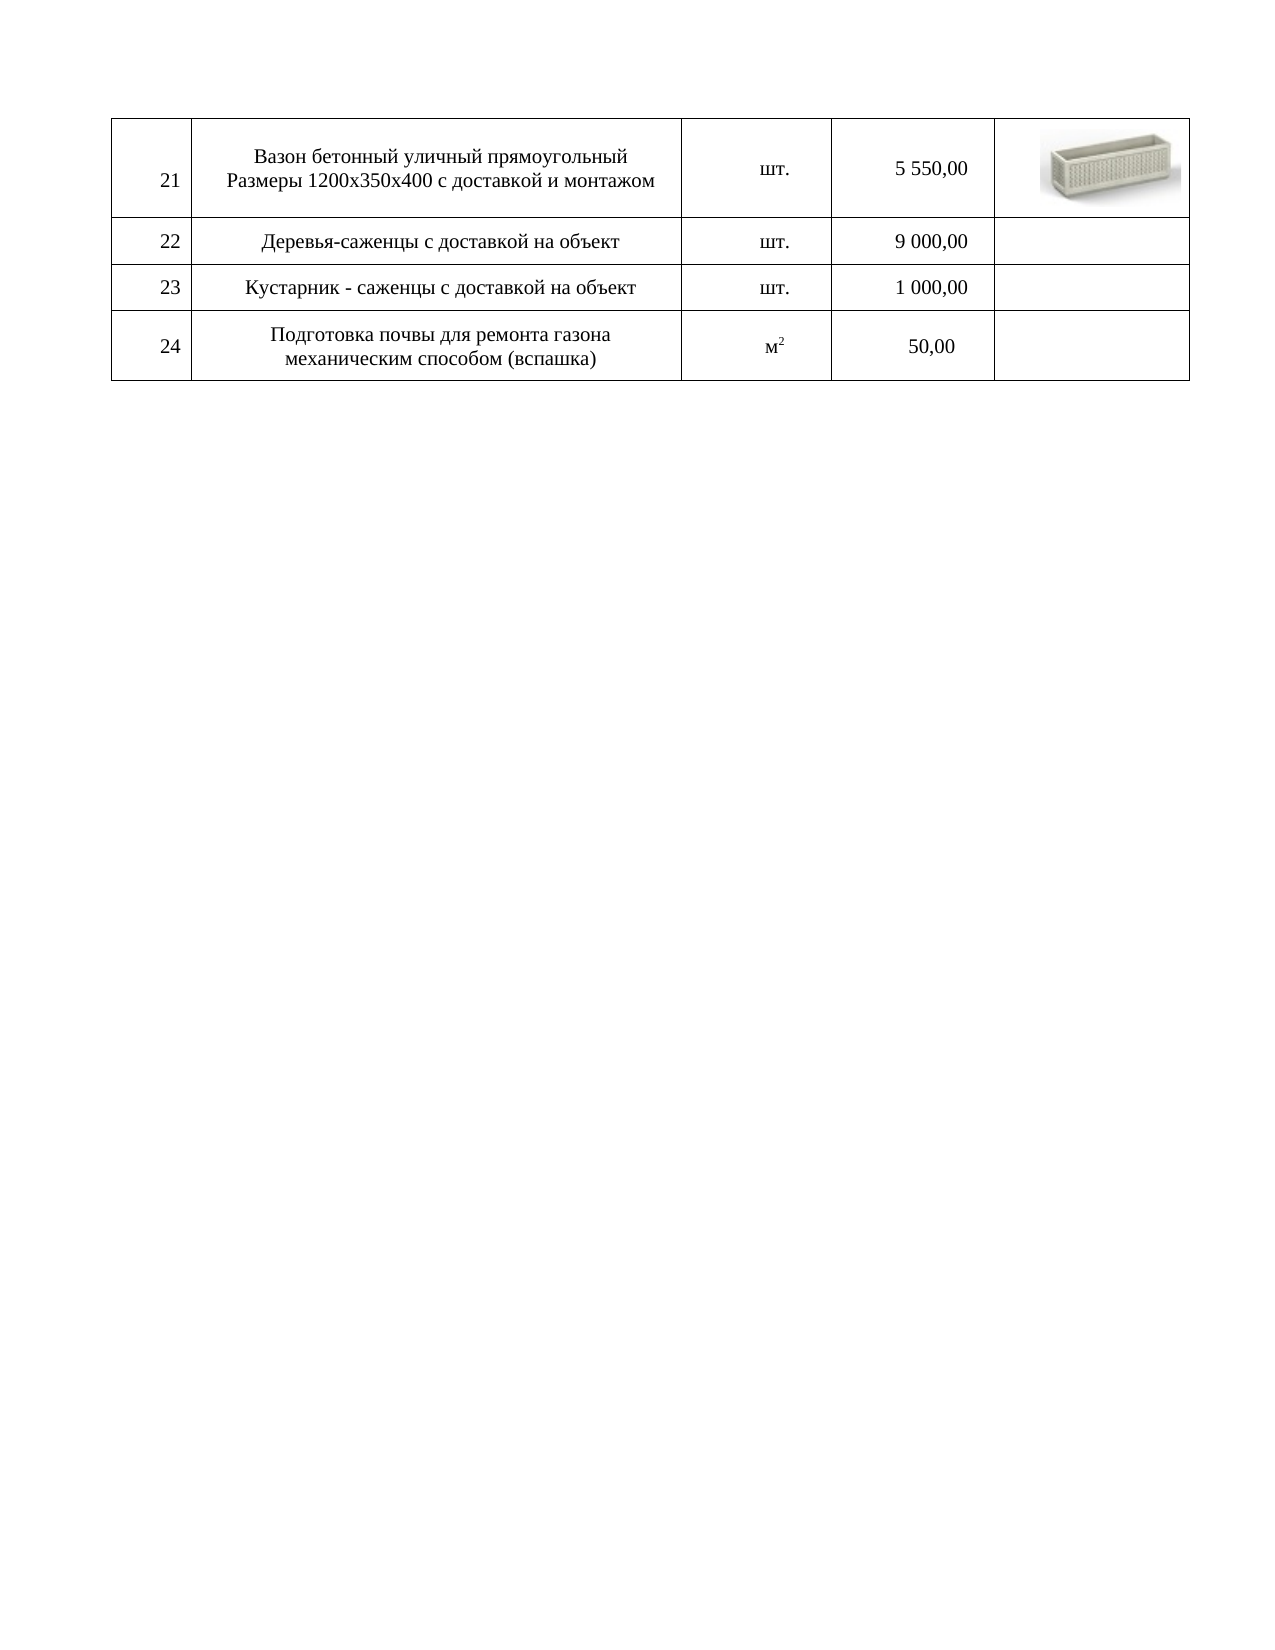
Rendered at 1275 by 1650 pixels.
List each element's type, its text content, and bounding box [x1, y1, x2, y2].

table_cell Деревья-саженцы с доставкой на объект [192, 218, 681, 263]
table_cell 50,00 [832, 311, 994, 380]
picture [1040, 129, 1182, 207]
table_cell [995, 119, 1189, 217]
table_cell [995, 311, 1189, 380]
table_cell 23 [112, 265, 191, 310]
table_cell Кустарник - саженцы с доставкой на объект [192, 265, 681, 310]
table_cell [995, 218, 1189, 263]
table_cell 5 550,00 [832, 119, 994, 217]
table_cell 1 000,00 [832, 265, 994, 310]
table_cell Подготовка почвы для ремонта газона механическим способом (вспашка) [192, 311, 681, 380]
table_cell шт. [682, 265, 831, 310]
table_cell м2 [682, 311, 831, 380]
table_cell шт. [682, 218, 831, 263]
table_cell шт. [682, 119, 831, 217]
table_cell Вазон бетонный уличный прямоугольный Размеры 1200х350х400 с доставкой и монтажом [192, 119, 681, 217]
table_cell 9 000,00 [832, 218, 994, 263]
table_cell 22 [112, 218, 191, 263]
table_cell 24 [112, 311, 191, 380]
table_cell [995, 265, 1189, 310]
table_cell 21 [112, 119, 191, 217]
